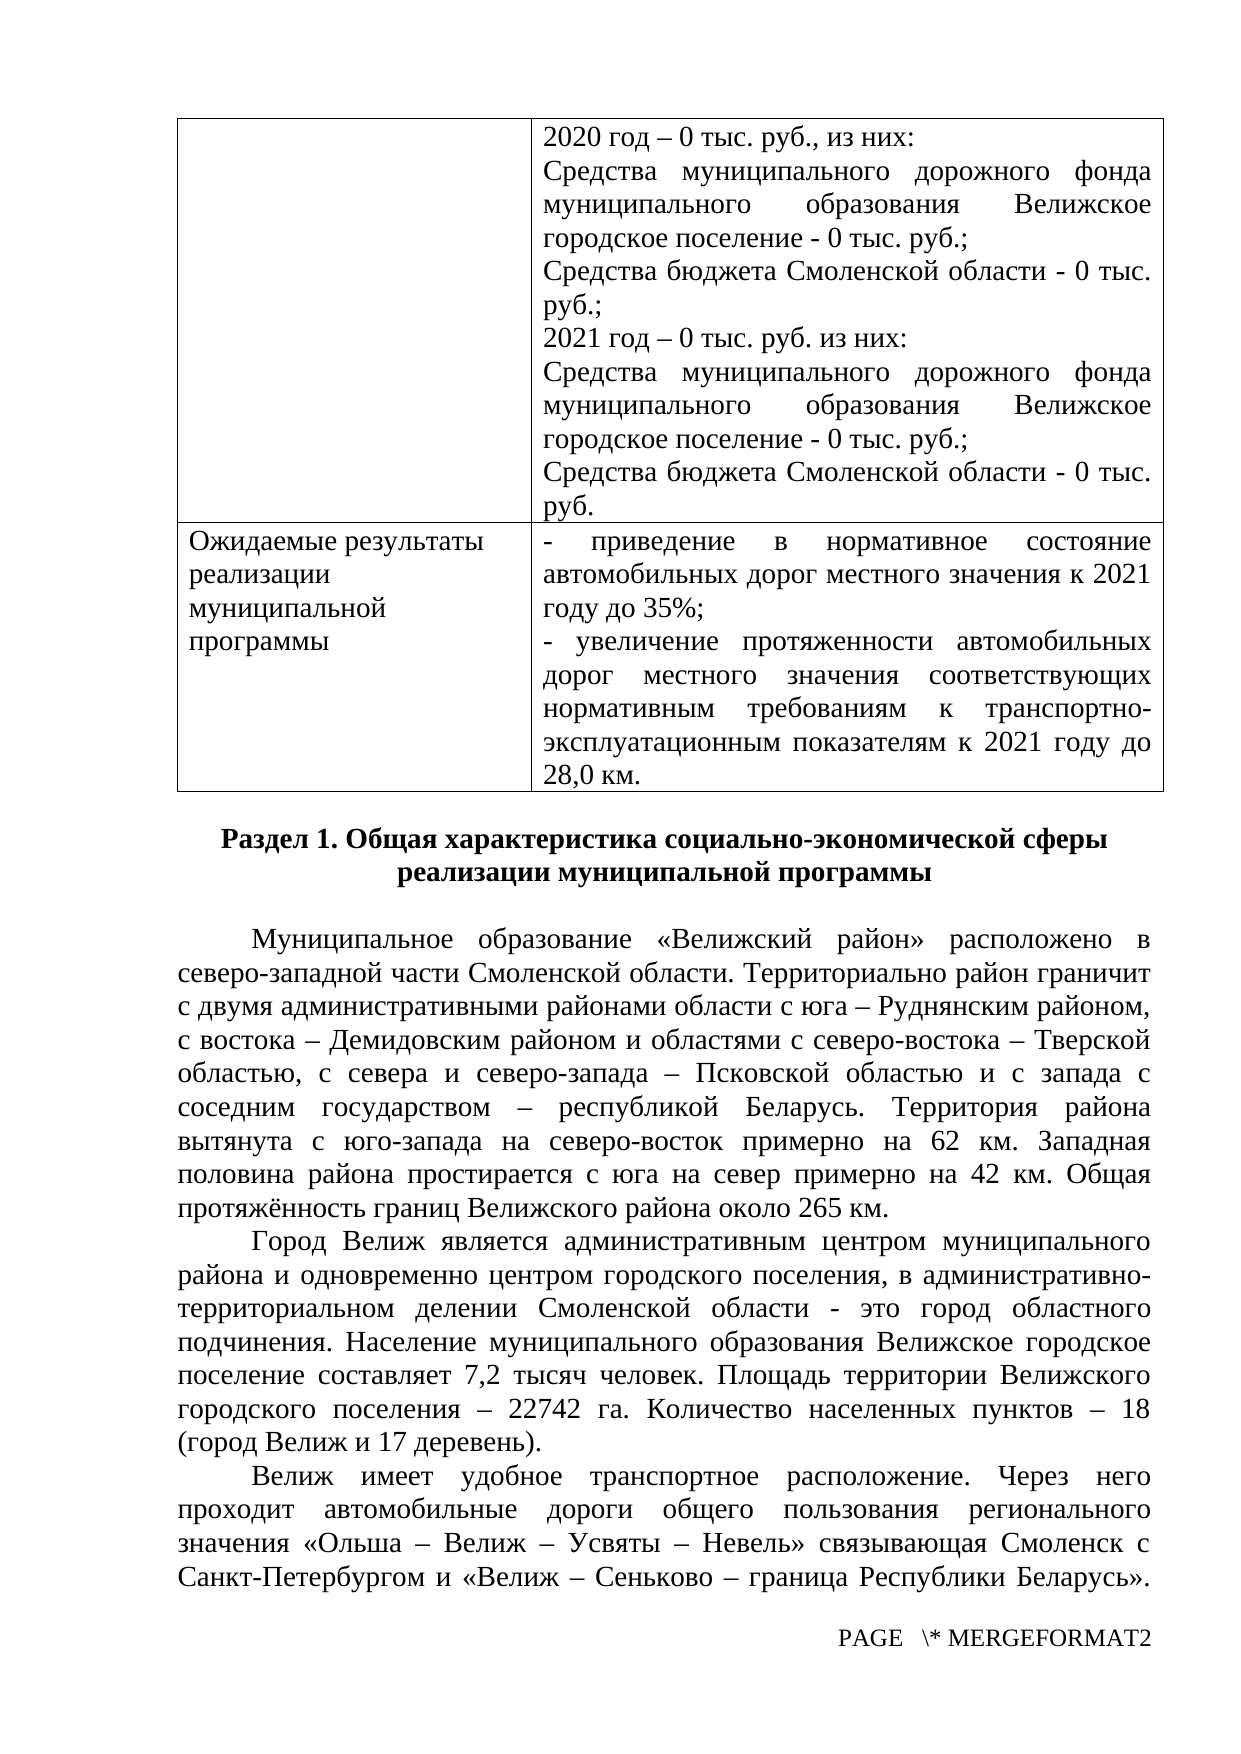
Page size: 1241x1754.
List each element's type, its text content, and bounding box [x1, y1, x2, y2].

table_cell Ожидаемые результаты реализации муниципальной программы [178, 523, 531, 791]
text Раздел 1. Общая характеристика социально-экономической сферы [177, 821, 1152, 854]
table_cell - приведение в нормативное состояние автомобильных дорог местного значения к 2021 году до 35%; - увеличение протяженности автомобильных дорог местного значения соответствующих нормативным требованиям к транспортно-эксплуатационным показателям к 2021 году до 28,0 км. [532, 523, 1163, 791]
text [177, 1458, 1152, 1592]
text реализации муниципальной программы [177, 854, 1152, 888]
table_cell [532, 119, 1163, 522]
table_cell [178, 119, 531, 522]
text Муниципальное образование «Велижский район» расположено в северо-западной части Смоленской области. Территориально район граничит с двумя административными районами области с юга – Руднянским районом, с востока – Демидовским районом и областями с северо-востока – Тверской областью, с севера и северо-запада – Псковской областью и с запада с соседним государством – республикой Беларусь. Территория района вытянута с юго-запада на северо-восток примерно на . Западная половина района простирается с юга на север примерно на . Общая протяжённость границ Велижского района около 265 км. [177, 921, 1152, 1223]
text Город Велиж является административным центром муниципального района и одновременно центром городского поселения, в административно-территориальном делении Смоленской области - это город областного подчинения. Население муниципального образования Велижское городское поселение составляет 7,2 тысяч человек. Площадь территории Велижского городского поселения – 22742 га. Количество населенных пунктов – 18 (город Велиж и 17 деревень). [177, 1223, 1152, 1458]
